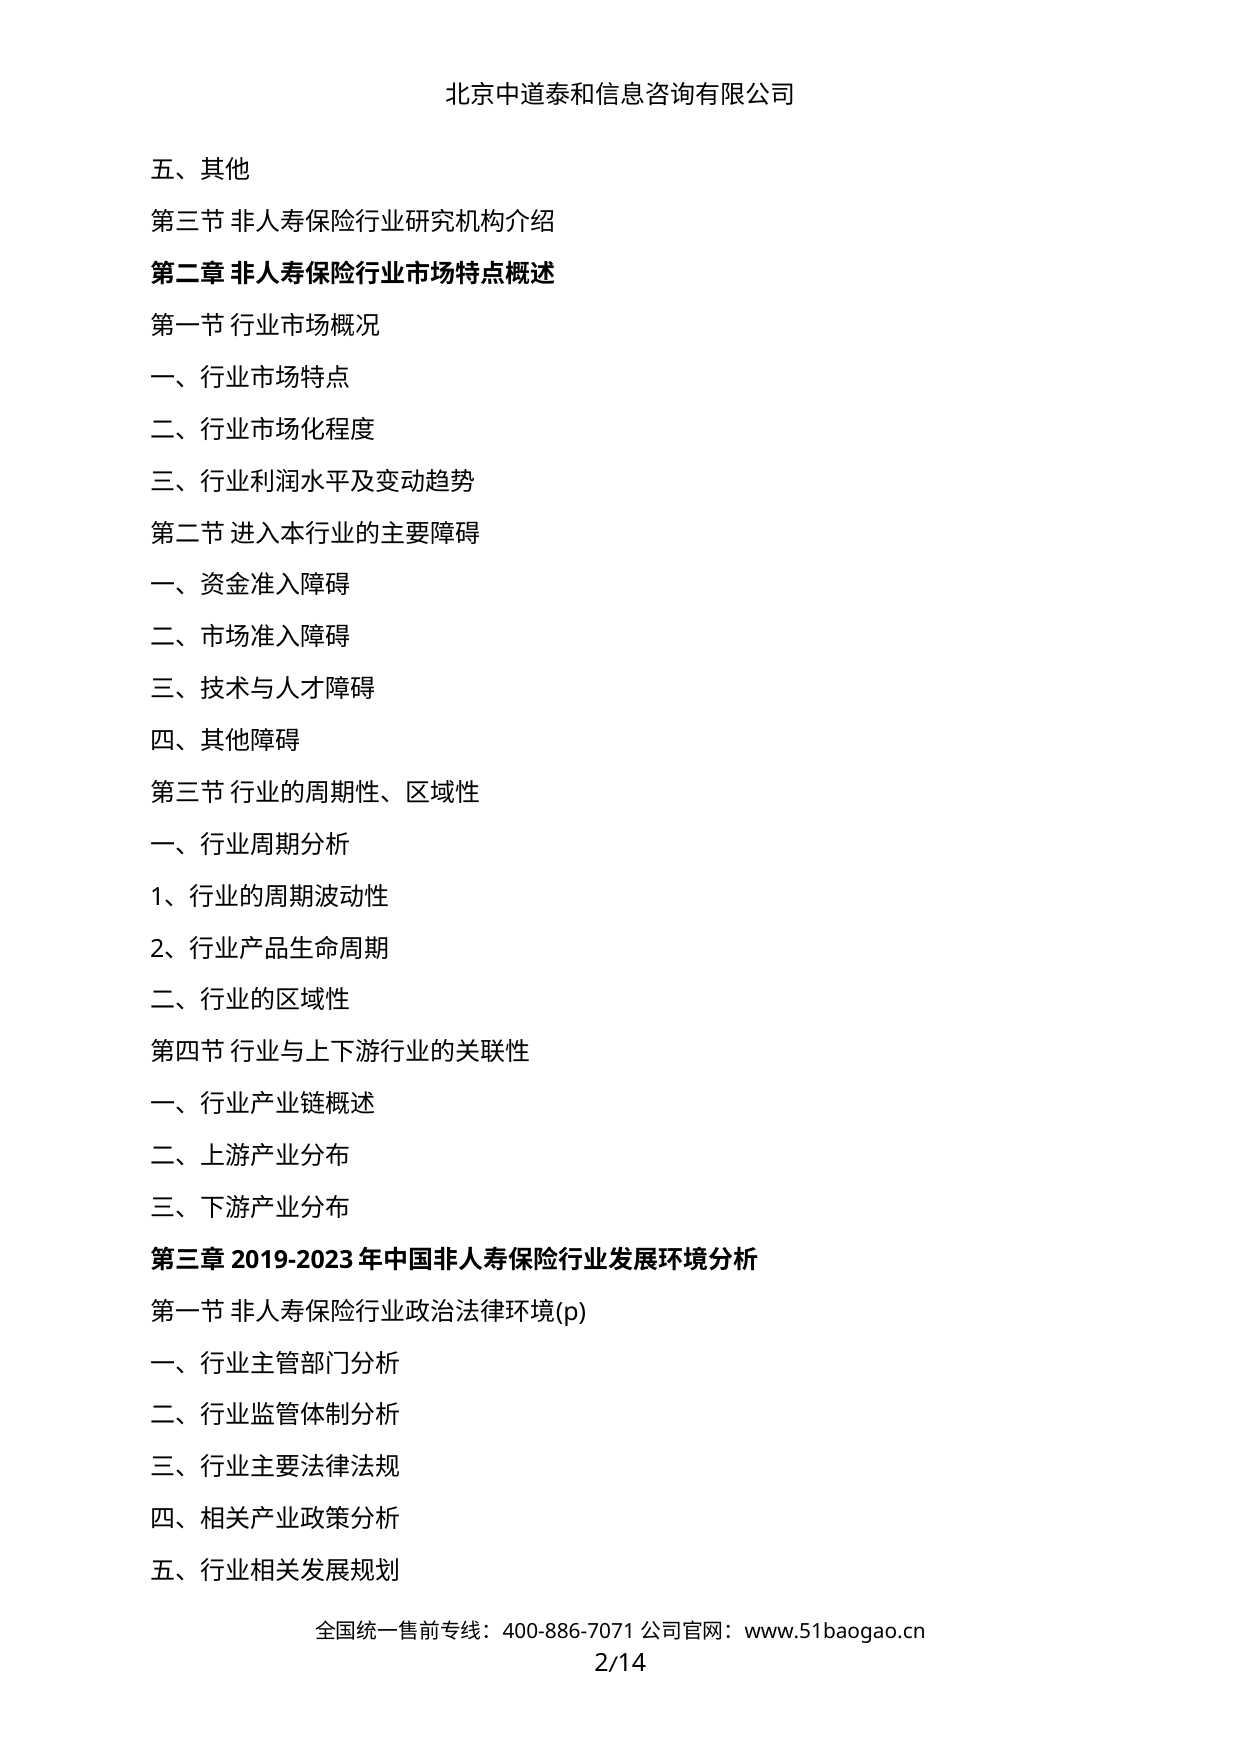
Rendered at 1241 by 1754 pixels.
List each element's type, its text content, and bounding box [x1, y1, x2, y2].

text 第二章 非人寿保险行业市场特点概述 [150, 254, 1090, 290]
text 第二节 进入本行业的主要障碍 [150, 513, 1090, 549]
text 三、下游产业分布 [150, 1187, 1090, 1224]
text 一、行业周期分析 [150, 824, 1090, 861]
text 一、行业市场特点 [150, 357, 1090, 394]
text 二、行业市场化程度 [150, 409, 1090, 446]
text 二、上游产业分布 [150, 1136, 1090, 1172]
text 四、相关产业政策分析 [150, 1499, 1090, 1535]
text 2、行业产品生命周期 [150, 928, 1090, 964]
text 二、行业的区域性 [150, 980, 1090, 1016]
text 三、行业主要法律法规 [150, 1447, 1090, 1483]
text 一、资金准入障碍 [150, 565, 1090, 601]
text 五、行业相关发展规划 [150, 1551, 1090, 1587]
text 三、行业利润水平及变动趋势 [150, 461, 1090, 497]
text 第一节 行业市场概况 [150, 306, 1090, 342]
text 第一节 非人寿保险行业政治法律环境(p) [150, 1291, 1090, 1327]
text 一、行业产业链概述 [150, 1084, 1090, 1120]
text 1、行业的周期波动性 [150, 876, 1090, 912]
text 第三节 行业的周期性、区域性 [150, 772, 1090, 809]
text 三、技术与人才障碍 [150, 669, 1090, 705]
text 第三节 非人寿保险行业研究机构介绍 [150, 202, 1090, 238]
text 第三章 2019-2023年中国非人寿保险行业发展环境分析 [150, 1239, 1090, 1276]
text 二、行业监管体制分析 [150, 1395, 1090, 1431]
text 二、市场准入障碍 [150, 617, 1090, 653]
text 一、行业主管部门分析 [150, 1343, 1090, 1379]
text 第四节 行业与上下游行业的关联性 [150, 1032, 1090, 1068]
text 四、其他障碍 [150, 721, 1090, 757]
text 五、其他 [150, 150, 1090, 186]
